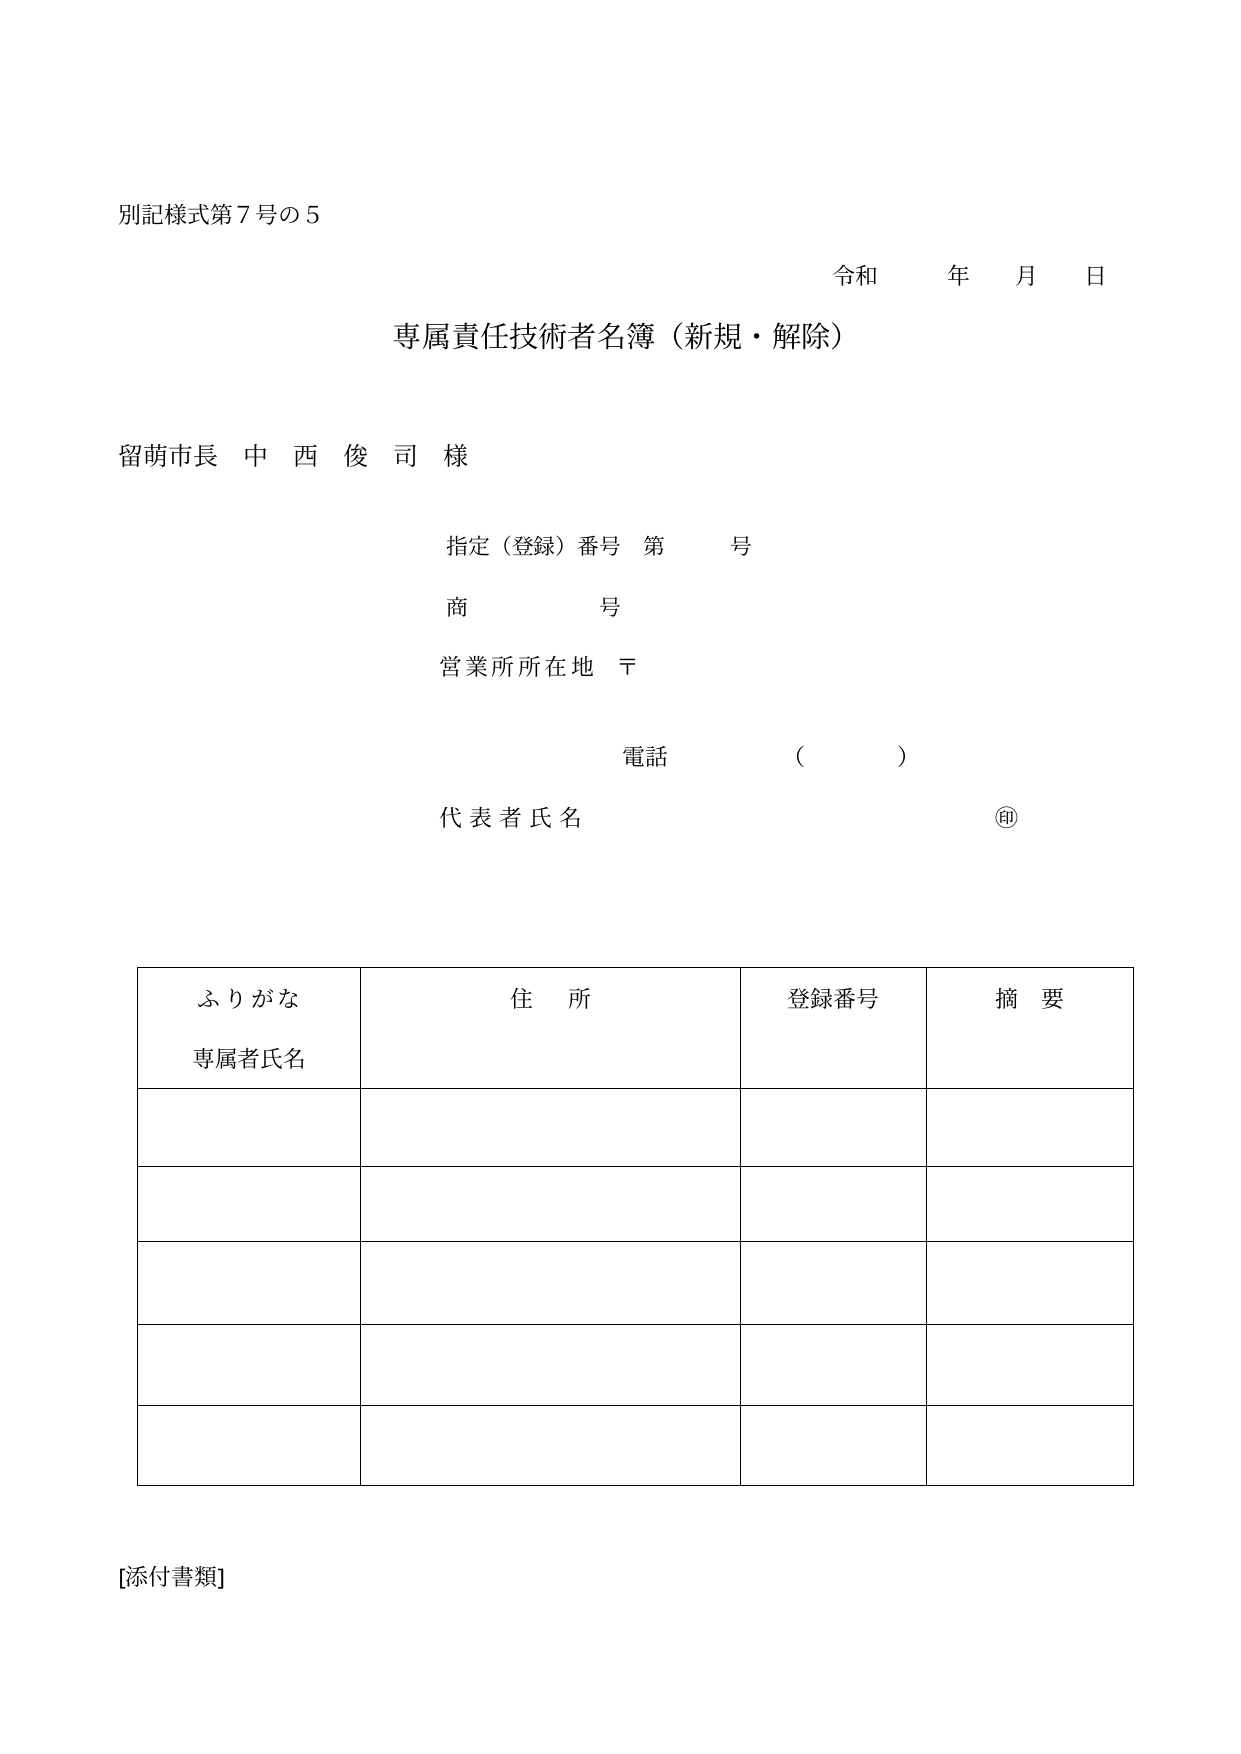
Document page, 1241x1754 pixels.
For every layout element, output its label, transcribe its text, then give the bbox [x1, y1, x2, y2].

table_cell [741, 1167, 926, 1241]
text 商 号 [118, 575, 1134, 636]
table_cell [361, 1325, 740, 1405]
table_cell [361, 1167, 740, 1241]
text 令和 年 月 日 [118, 244, 1134, 304]
text 別記様式第７号の５ [118, 184, 1134, 244]
table_header 住所 [361, 968, 740, 1088]
text 指定（登録）番号 第 号 [118, 515, 1134, 575]
text 電話 （ ） [118, 726, 1134, 786]
table_cell [927, 1325, 1133, 1405]
text 専属責任技術者名簿（新規・解除） [118, 304, 1134, 364]
table_cell [138, 1406, 360, 1484]
table_cell [138, 1325, 360, 1405]
table_header 摘 要 [927, 968, 1133, 1088]
table_cell [927, 1406, 1133, 1484]
table_header 登録番号 [741, 968, 926, 1088]
text 留萌市長 中 西 俊 司 様 [118, 425, 1134, 485]
table_cell [927, 1167, 1133, 1241]
table_cell [741, 1089, 926, 1166]
table_cell [927, 1242, 1133, 1324]
text [添付書類] [118, 1546, 1134, 1606]
table_cell [741, 1406, 926, 1484]
table_header ふりがな 専属者氏名 [138, 968, 360, 1088]
table_cell [927, 1089, 1133, 1166]
text 代表者氏名 ㊞ [118, 786, 1134, 846]
table_cell [138, 1089, 360, 1166]
table_cell [138, 1242, 360, 1324]
table_cell [138, 1167, 360, 1241]
table_cell [361, 1242, 740, 1324]
table_cell [741, 1325, 926, 1405]
table_cell [361, 1406, 740, 1484]
text 営業所所在地 〒 [118, 636, 1134, 696]
table_cell [741, 1242, 926, 1324]
table_cell [361, 1089, 740, 1166]
